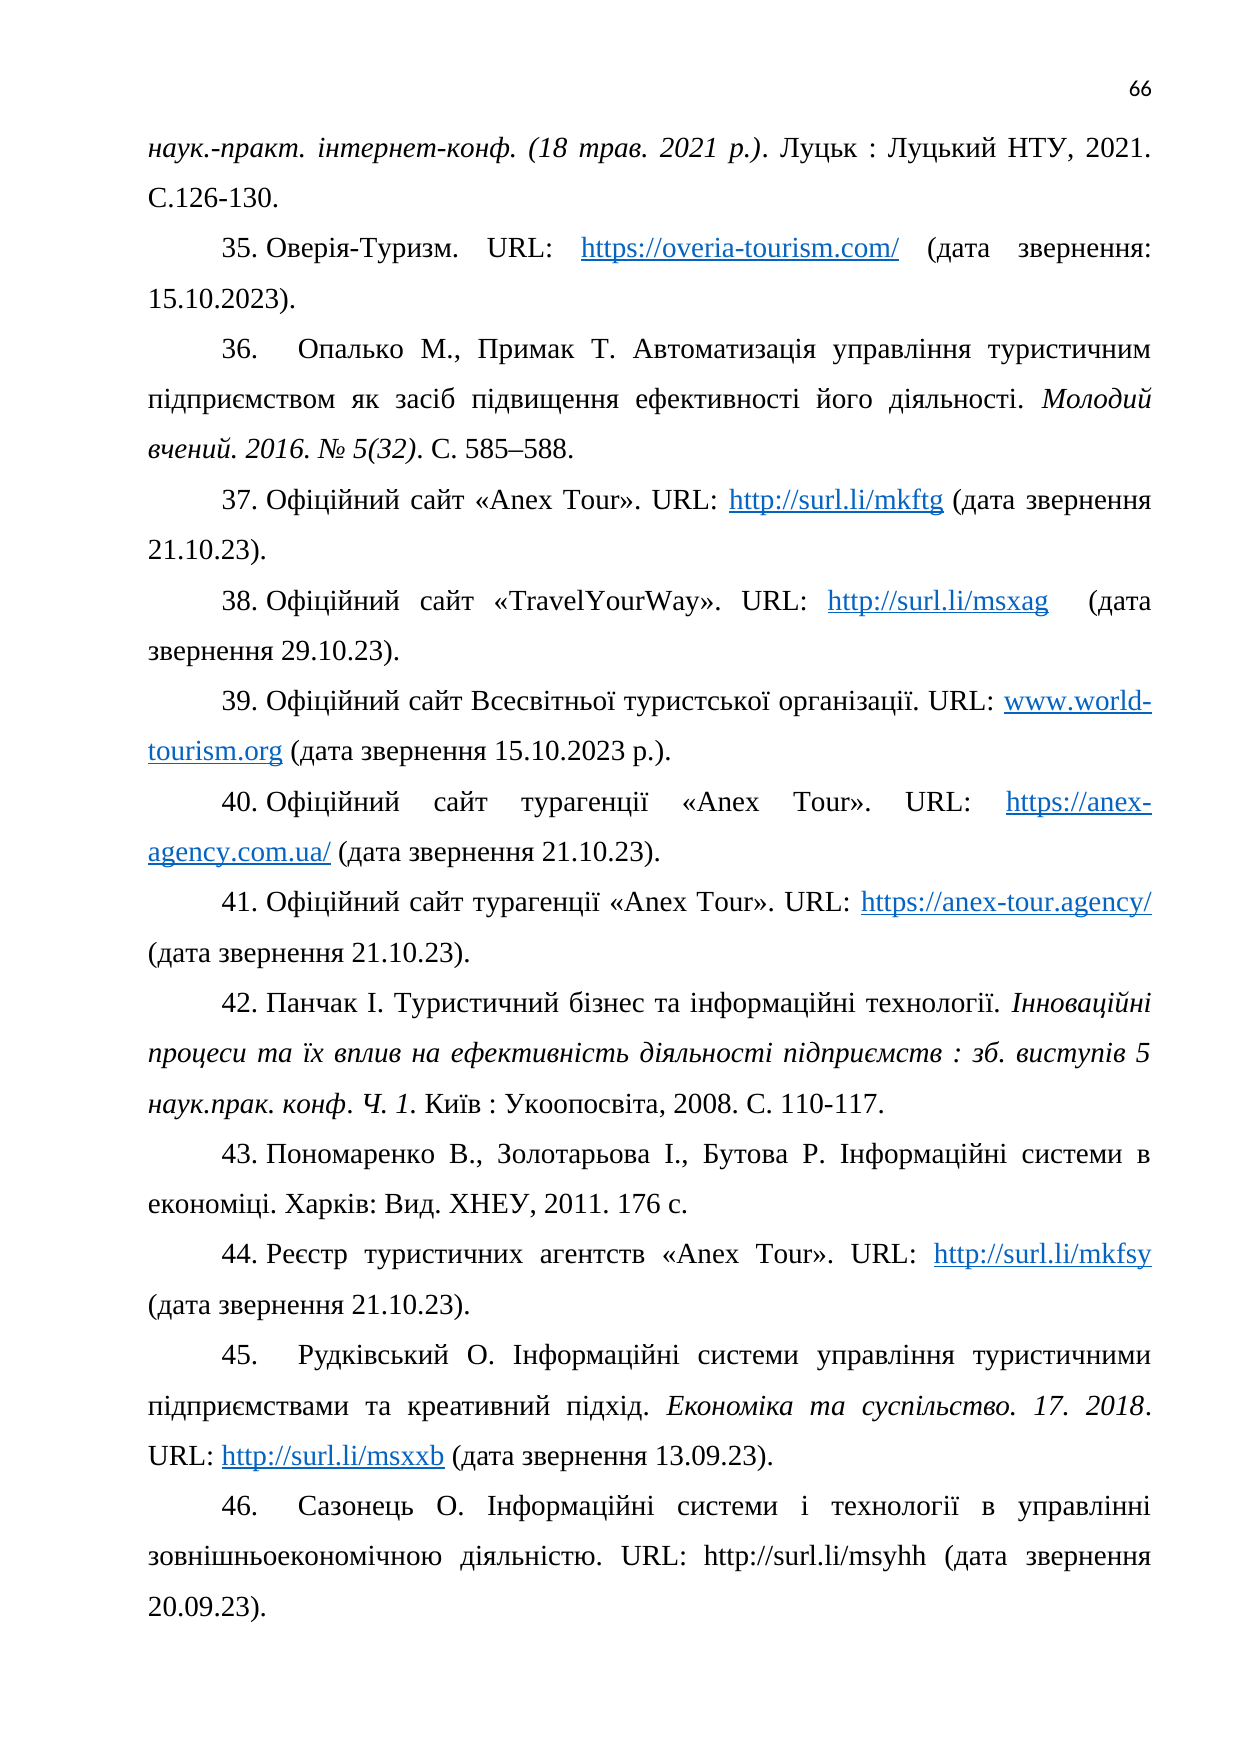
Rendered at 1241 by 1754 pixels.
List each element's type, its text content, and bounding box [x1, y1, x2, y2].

list Сазонець О. Інформаційні системи і технології в управлінні зовнішньоекономічною діяльністю. URL: http://surl.li/msyhh (дата звернення 20.09.23). [148, 1488, 1152, 1622]
list Оверія-Туризм. URL: https://overia-tourism.com/ (дата звернення: 15.10.2023). [148, 230, 1152, 314]
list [148, 130, 1152, 214]
list Офіційний сайт «TravelYourWay». URL: http://surl.li/msxag (дата звернення 29.10.23). [148, 583, 1152, 666]
list Опалько М., Примак Т. Автоматизація управління туристичним підприємством як засіб підвищення ефективності його діяльності. Молодий вчений. 2016. № 5(32). C. 585–588. [148, 331, 1152, 465]
list Рудківський О. Інформаційні системи управління туристичними підприємствами та креативний підхід. Економіка та суспільство. 17. 2018. URL: http://surl.li/msxxb (дата звернення 13.09.23). [148, 1337, 1152, 1471]
list Офіційний сайт турагенції «Anex Tour». URL: https://anex-tour.agency/ (дата звернення 21.10.23). [148, 884, 1152, 968]
list Пономаренко В., Золотарьова І., Бутова Р. Інформаційні системи в економіці. Xарків: Вид. ХНЕУ, 2011. 176 с. [148, 1136, 1152, 1220]
list Реєстр туристичних агентств «Anex Tour». URL: http://surl.li/mkfsy (дата звернення 21.10.23). [148, 1237, 1152, 1321]
list Офіційний сайт турагенції «Anex Tour». URL: https://anex-agency.com.ua/ (дата звернення 21.10.23). [148, 784, 1152, 868]
list Офіційний сайт Всесвітньої туристської організації. URL: www.world-tourism.org (дата звернення 15.10.2023 р.). [148, 683, 1152, 767]
list Панчак І. Туристичний бізнес та інформаційні технології. Інноваційні процеси та їх вплив на ефективність діяльності підприємств : зб. виступів 5 наук.прак. конф. Ч. 1. Київ : Укоопосвіта, 2008. С. 110-117. [148, 985, 1152, 1119]
list Офіційний сайт «Anex Tour». URL: http://surl.li/mkftg (дата звернення 21.10.23). [148, 482, 1152, 566]
